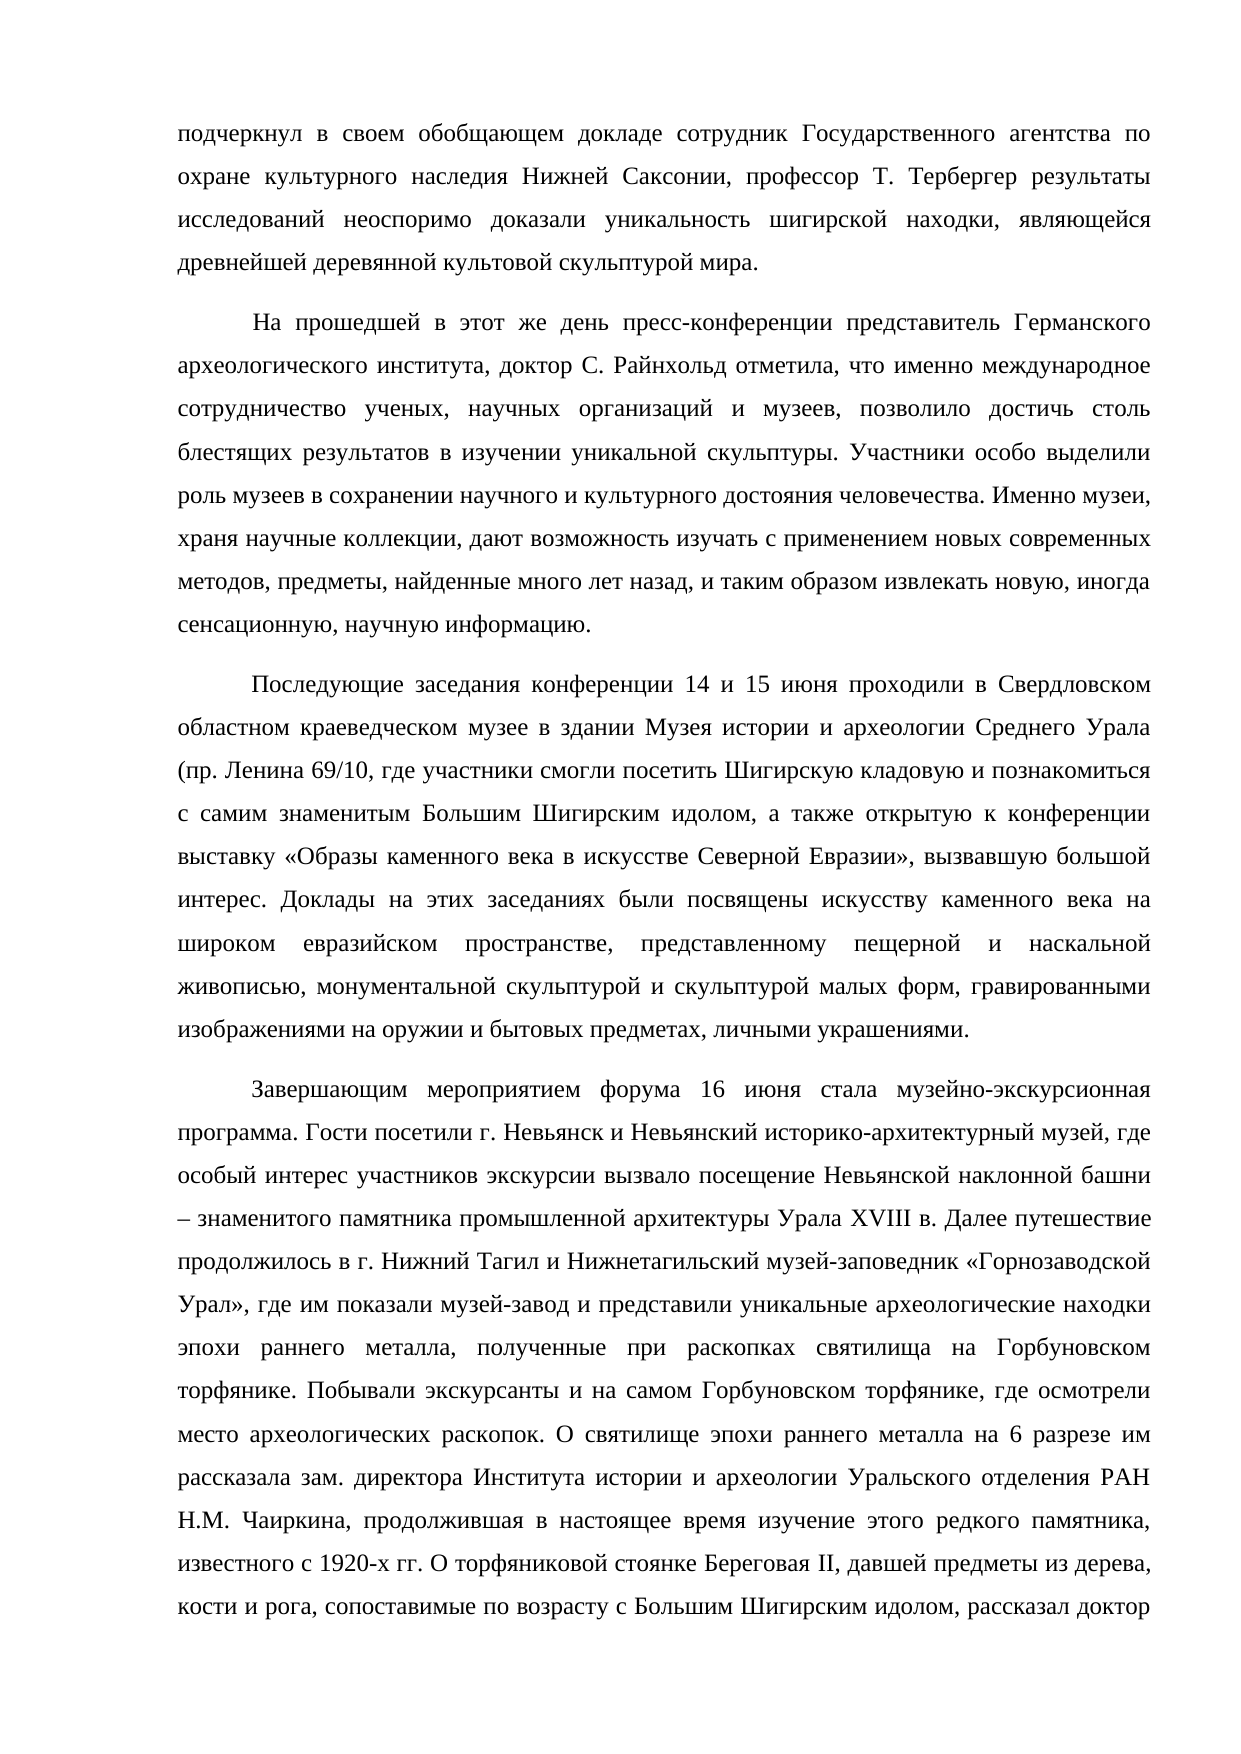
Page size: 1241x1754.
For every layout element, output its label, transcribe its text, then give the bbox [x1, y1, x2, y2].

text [177, 1074, 1152, 1620]
text На прошедшей в этот же день пресс-конференции представитель Германского археологического института, доктор С. Райнхольд отметила, что именно международное сотрудничество ученых, научных организаций и музеев, позволило достичь столь блестящих результатов в изучении уникальной скульптуры. Участники особо выделили роль музеев в сохранении научного и культурного достояния человечества. Именно музеи, храня научные коллекции, дают возможность изучать с применением новых современных методов, предметы, найденные много лет назад, и таким образом извлекать новую, иногда сенсационную, научную информацию. [177, 307, 1152, 638]
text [177, 118, 1152, 276]
text Последующие заседания конференции 14 и 15 июня проходили в Свердловском областном краеведческом музее в здании Музея истории и археологии Среднего Урала (пр. Ленина 69/10, где участники смогли посетить Шигирскую кладовую и познакомиться с самим знаменитым Большим Шигирским идолом, а также открытую к конференции выставку «Образы каменного века в искусстве Северной Евразии», вызвавшую большой интерес. Доклады на этих заседаниях были посвящены искусству каменного века на широком евразийском пространстве, представленному пещерной и наскальной живописью, монументальной скульптурой и скульптурой малых форм, гравированными изображениями на оружии и бытовых предметах, личными украшениями. [177, 669, 1152, 1043]
